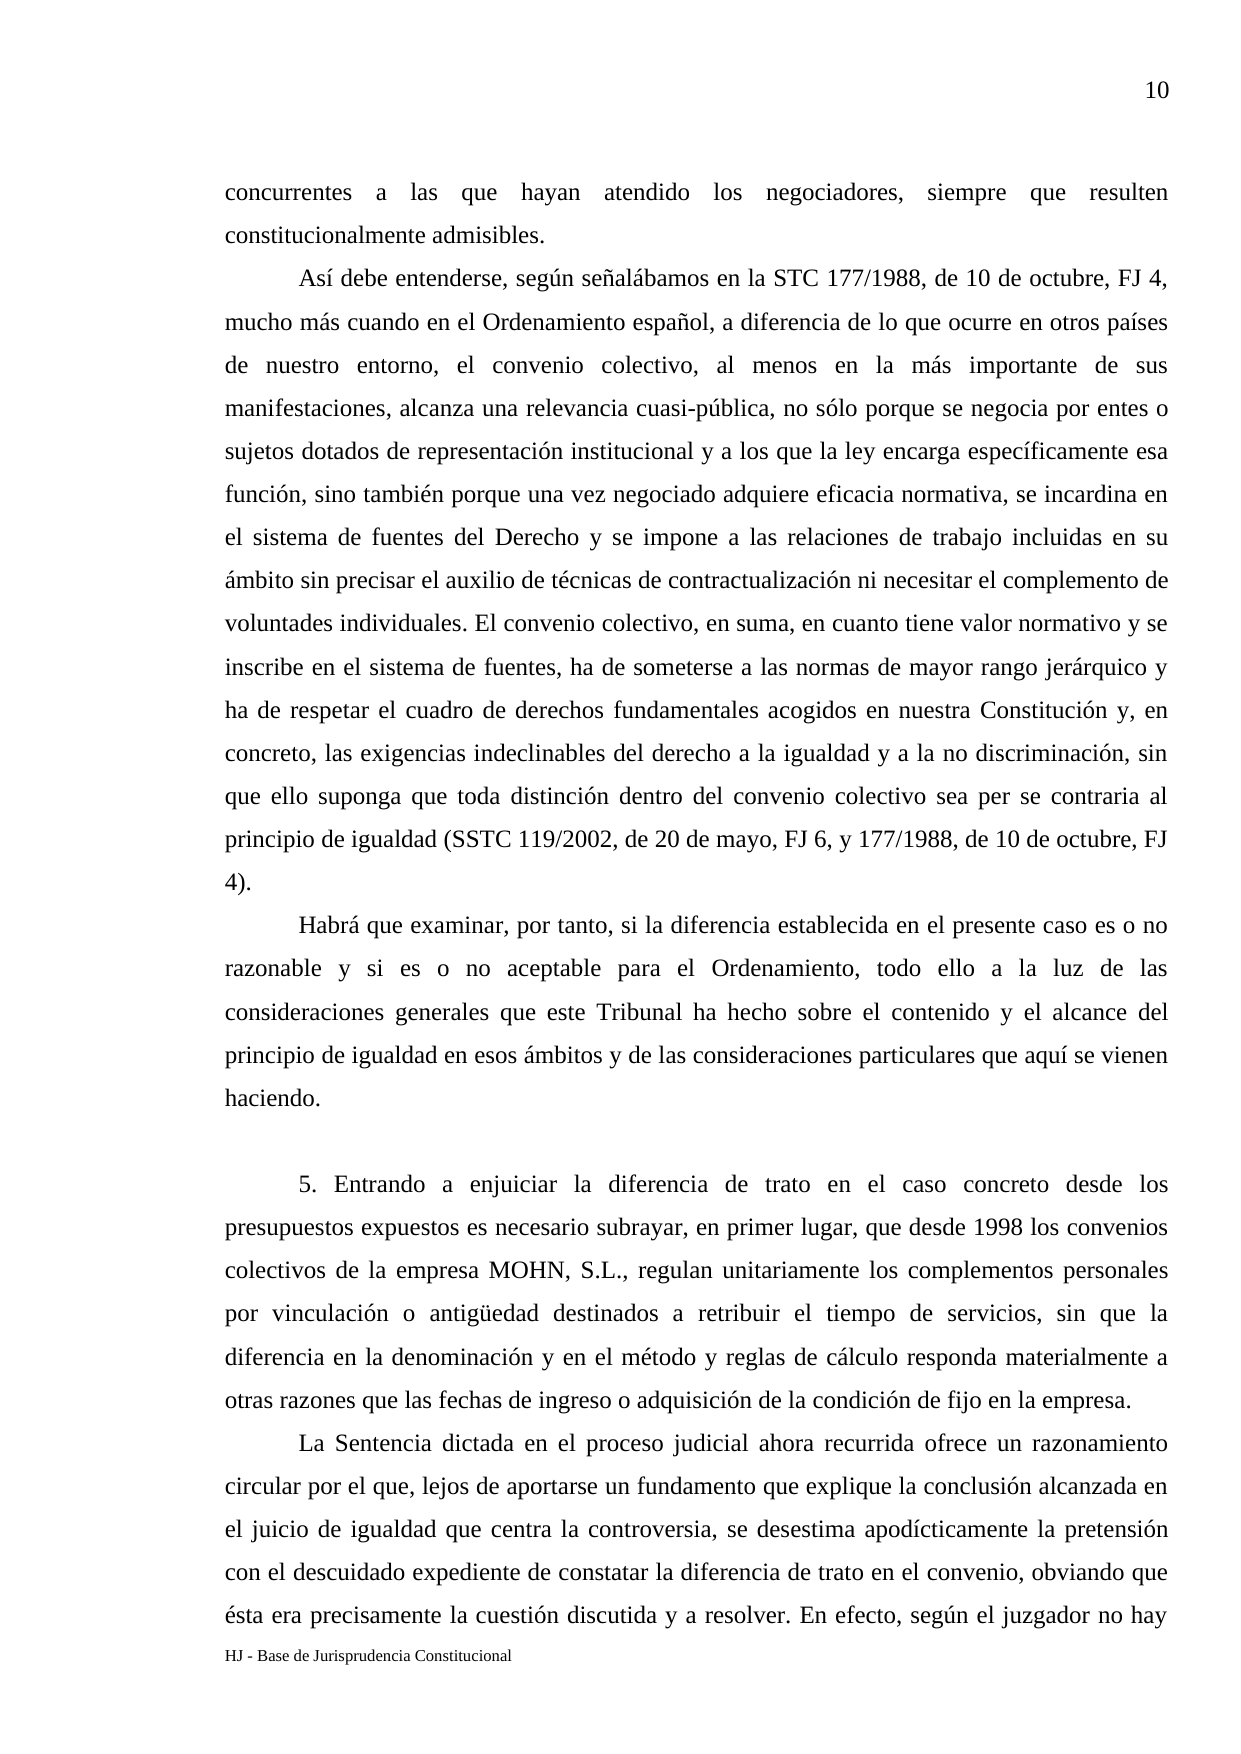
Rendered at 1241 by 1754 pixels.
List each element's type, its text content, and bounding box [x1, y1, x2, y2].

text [224, 1428, 1169, 1629]
text Habrá que examinar, por tanto, si la diferencia establecida en el presente caso es o no razonable y si es o no aceptable para el Ordenamiento, todo ello a la luz de las consideraciones generales que este Tribunal ha hecho sobre el contenido y el alcance del principio de igualdad en esos ámbitos y de las consideraciones particulares que aquí se vienen haciendo. [224, 910, 1169, 1112]
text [224, 177, 1169, 249]
text Así debe entenderse, según señalábamos en la STC 177/1988, de 10 de octubre, FJ 4, mucho más cuando en el Ordenamiento español, a diferencia de lo que ocurre en otros países de nuestro entorno, el convenio colectivo, al menos en la más importante de sus manifestaciones, alcanza una relevancia cuasi-pública, no sólo porque se negocia por entes o sujetos dotados de representación institucional y a los que la ley encarga específicamente esa función, sino también porque una vez negociado adquiere eficacia normativa, se incardina en el sistema de fuentes del Derecho y se impone a las relaciones de trabajo incluidas en su ámbito sin precisar el auxilio de técnicas de contractualización ni necesitar el complemento de voluntades individuales. El convenio colectivo, en suma, en cuanto tiene valor normativo y se inscribe en el sistema de fuentes, ha de someterse a las normas de mayor rango jerárquico y ha de respetar el cuadro de derechos fundamentales acogidos en nuestra Constitución y, en concreto, las exigencias indeclinables del derecho a la igualdad y a la no discriminación, sin que ello suponga que toda distinción dentro del convenio colectivo sea per se contraria al principio de igualdad (SSTC 119/2002, de 20 de mayo, FJ 6, y 177/1988, de 10 de octubre, FJ 4). [224, 263, 1169, 896]
text 5. Entrando a enjuiciar la diferencia de trato en el caso concreto desde los presupuestos expuestos es necesario subrayar, en primer lugar, que desde 1998 los convenios colectivos de la empresa MOHN, S.L., regulan unitariamente los complementos personales por vinculación o antigüedad destinados a retribuir el tiempo de servicios, sin que la diferencia en la denominación y en el método y reglas de cálculo responda materialmente a otras razones que las fechas de ingreso o adquisición de la condición de fijo en la empresa. [224, 1169, 1169, 1413]
